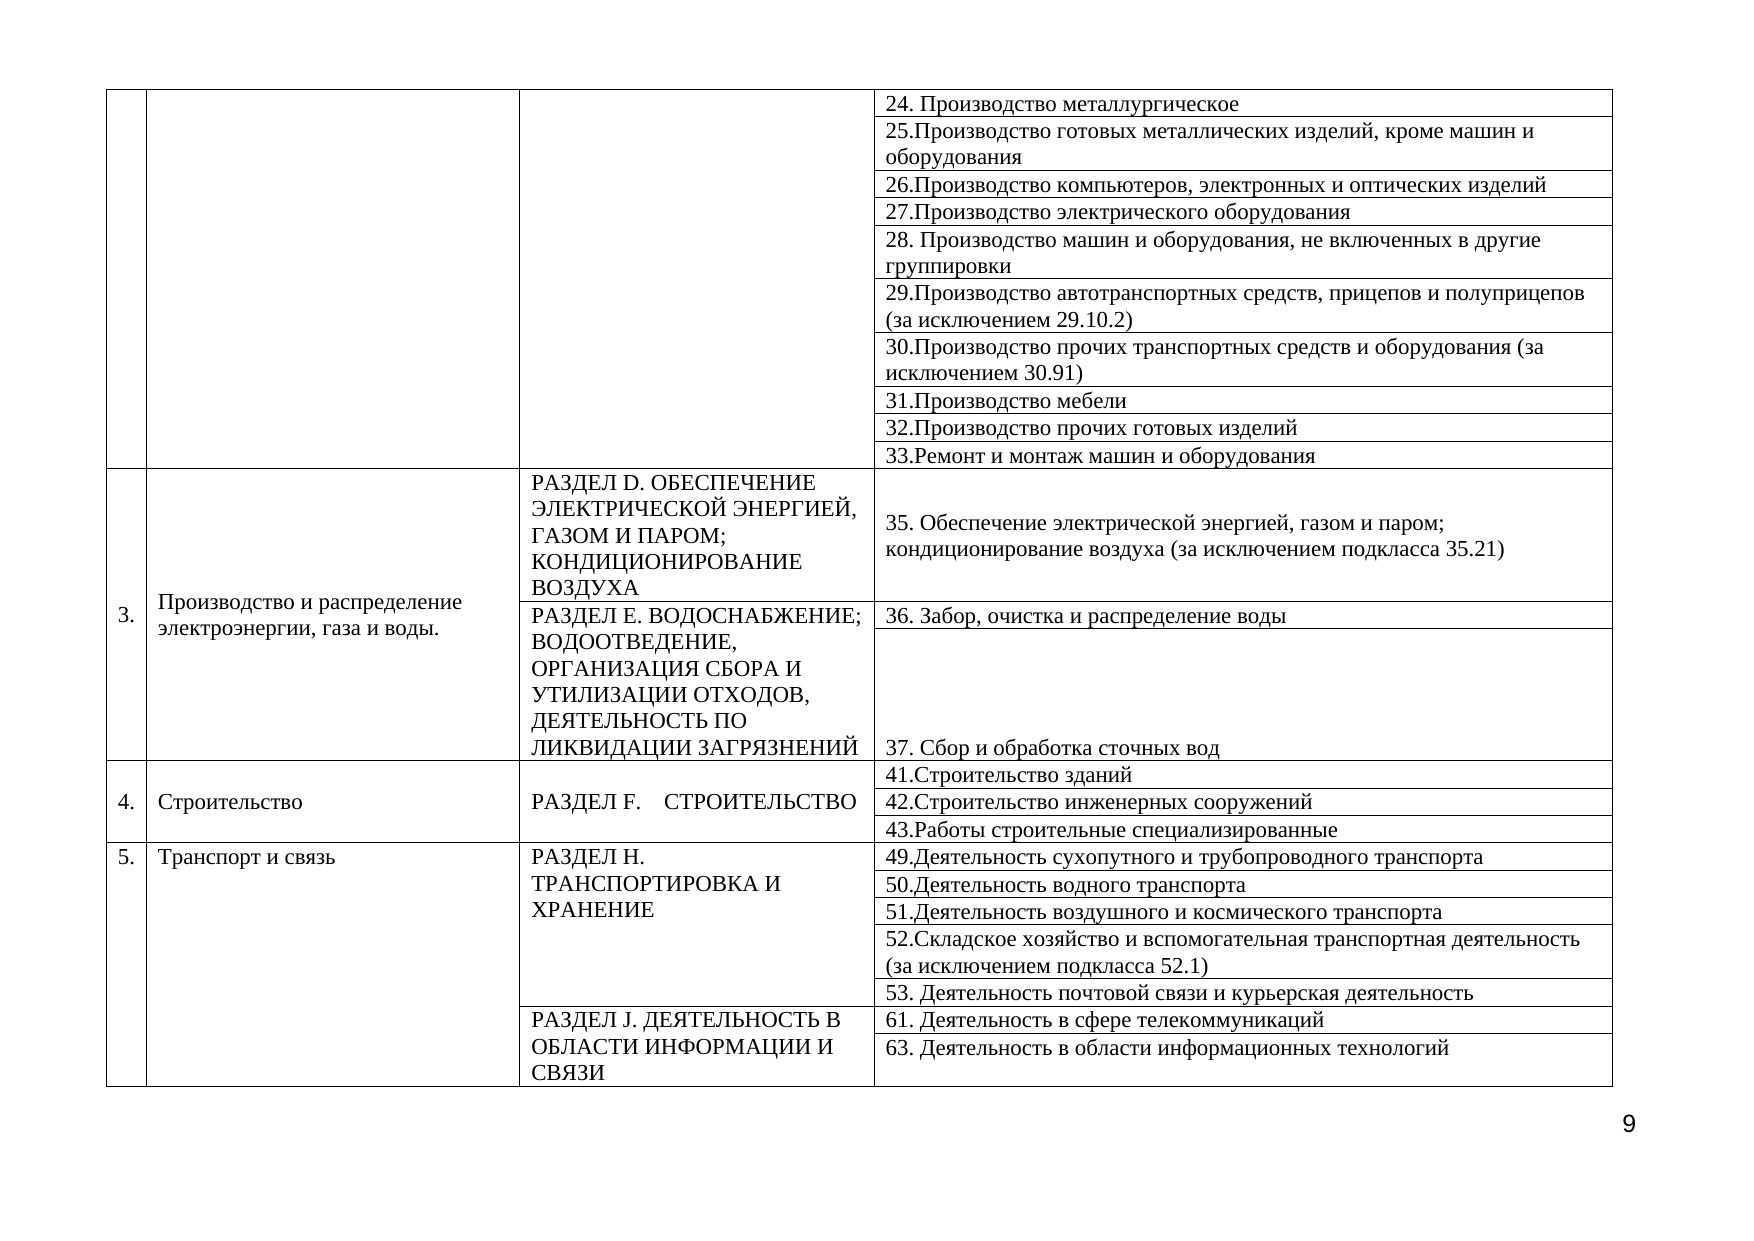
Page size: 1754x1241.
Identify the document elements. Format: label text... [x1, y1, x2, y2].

table_cell 35. Обеспечение электрической энергией, газом и паром; кондиционирование воздуха (за исключением подкласса 35.21) [875, 469, 1612, 601]
table_cell 30.Производство прочих транспортных средств и оборудования (за исключением 30.91) [875, 333, 1612, 386]
table_cell 32.Производство прочих готовых изделий [875, 414, 1612, 441]
table_cell РАЗДЕЛ F. СТРОИТЕЛЬСТВО [520, 761, 874, 842]
table_cell 29.Производство автотранспортных средств, прицепов и полуприцепов (за исключением 29.10.2) [875, 279, 1612, 332]
table_cell РАЗДЕЛ J. ДЕЯТЕЛЬНОСТЬ В ОБЛАСТИ ИНФОРМАЦИИ И СВЯЗИ [520, 1007, 874, 1086]
table_cell Строительство [147, 761, 519, 842]
table_cell 51.Деятельность воздушного и космического транспорта [875, 898, 1612, 924]
table_cell 37. Сбор и обработка сточных вод [875, 629, 1612, 760]
table_cell 4. [107, 761, 146, 842]
table_cell 49.Деятельность сухопутного и трубопроводного транспорта [875, 843, 1612, 869]
table_cell РАЗДЕЛ E. ВОДОСНАБЖЕНИЕ; ВОДООТВЕДЕНИЕ, ОРГАНИЗАЦИЯ СБОРА И УТИЛИЗАЦИИ ОТХОДОВ, ДЕЯТЕЛЬНОСТЬ ПО ЛИКВИДАЦИИ ЗАГРЯЗНЕНИЙ [520, 602, 874, 760]
table_cell РАЗДЕЛ D. ОБЕСПЕЧЕНИЕ ЭЛЕКТРИЧЕСКОЙ ЭНЕРГИЕЙ, ГАЗОМ И ПАРОМ; КОНДИЦИОНИРОВАНИЕ ВОЗДУХА [520, 469, 874, 601]
table_cell 52.Складское хозяйство и вспомогательная транспортная деятельность (за исключением подкласса 52.1) [875, 925, 1612, 978]
table_cell 3. [107, 469, 146, 760]
table_cell 33.Ремонт и монтаж машин и оборудования [875, 442, 1612, 468]
table_cell 61. Деятельность в сфере телекоммуникаций [875, 1007, 1612, 1033]
table_cell Транспорт и связь [147, 843, 519, 1086]
table_cell 36. Забор, очистка и распределение воды [875, 602, 1612, 628]
table_cell 53. Деятельность почтовой связи и курьерская деятельность [875, 979, 1612, 1006]
table_cell 25.Производство готовых металлических изделий, кроме машин и оборудования [875, 117, 1612, 170]
table_cell 43.Работы строительные специализированные [875, 816, 1612, 842]
table_cell 24. Производство металлургическое [875, 90, 1612, 116]
table_cell 50.Деятельность водного транспорта [875, 871, 1612, 897]
table_cell 63. Деятельность в области информационных технологий [875, 1034, 1612, 1086]
table_cell 41.Строительство зданий [875, 761, 1612, 787]
table_cell 42.Строительство инженерных сооружений [875, 789, 1612, 815]
table_cell 27.Производство электрического оборудования [875, 198, 1612, 224]
table_cell 26.Производство компьютеров, электронных и оптических изделий [875, 171, 1612, 197]
table_cell РАЗДЕЛ H. ТРАНСПОРТИРОВКА И ХРАНЕНИЕ [520, 843, 874, 1006]
table_cell 28. Производство машин и оборудования, не включенных в другие группировки [875, 226, 1612, 278]
table_cell 31.Производство мебели [875, 387, 1612, 413]
table_cell 5. [107, 843, 146, 1086]
table_cell Производство и распределение электроэнергии, газа и воды. [147, 469, 519, 760]
